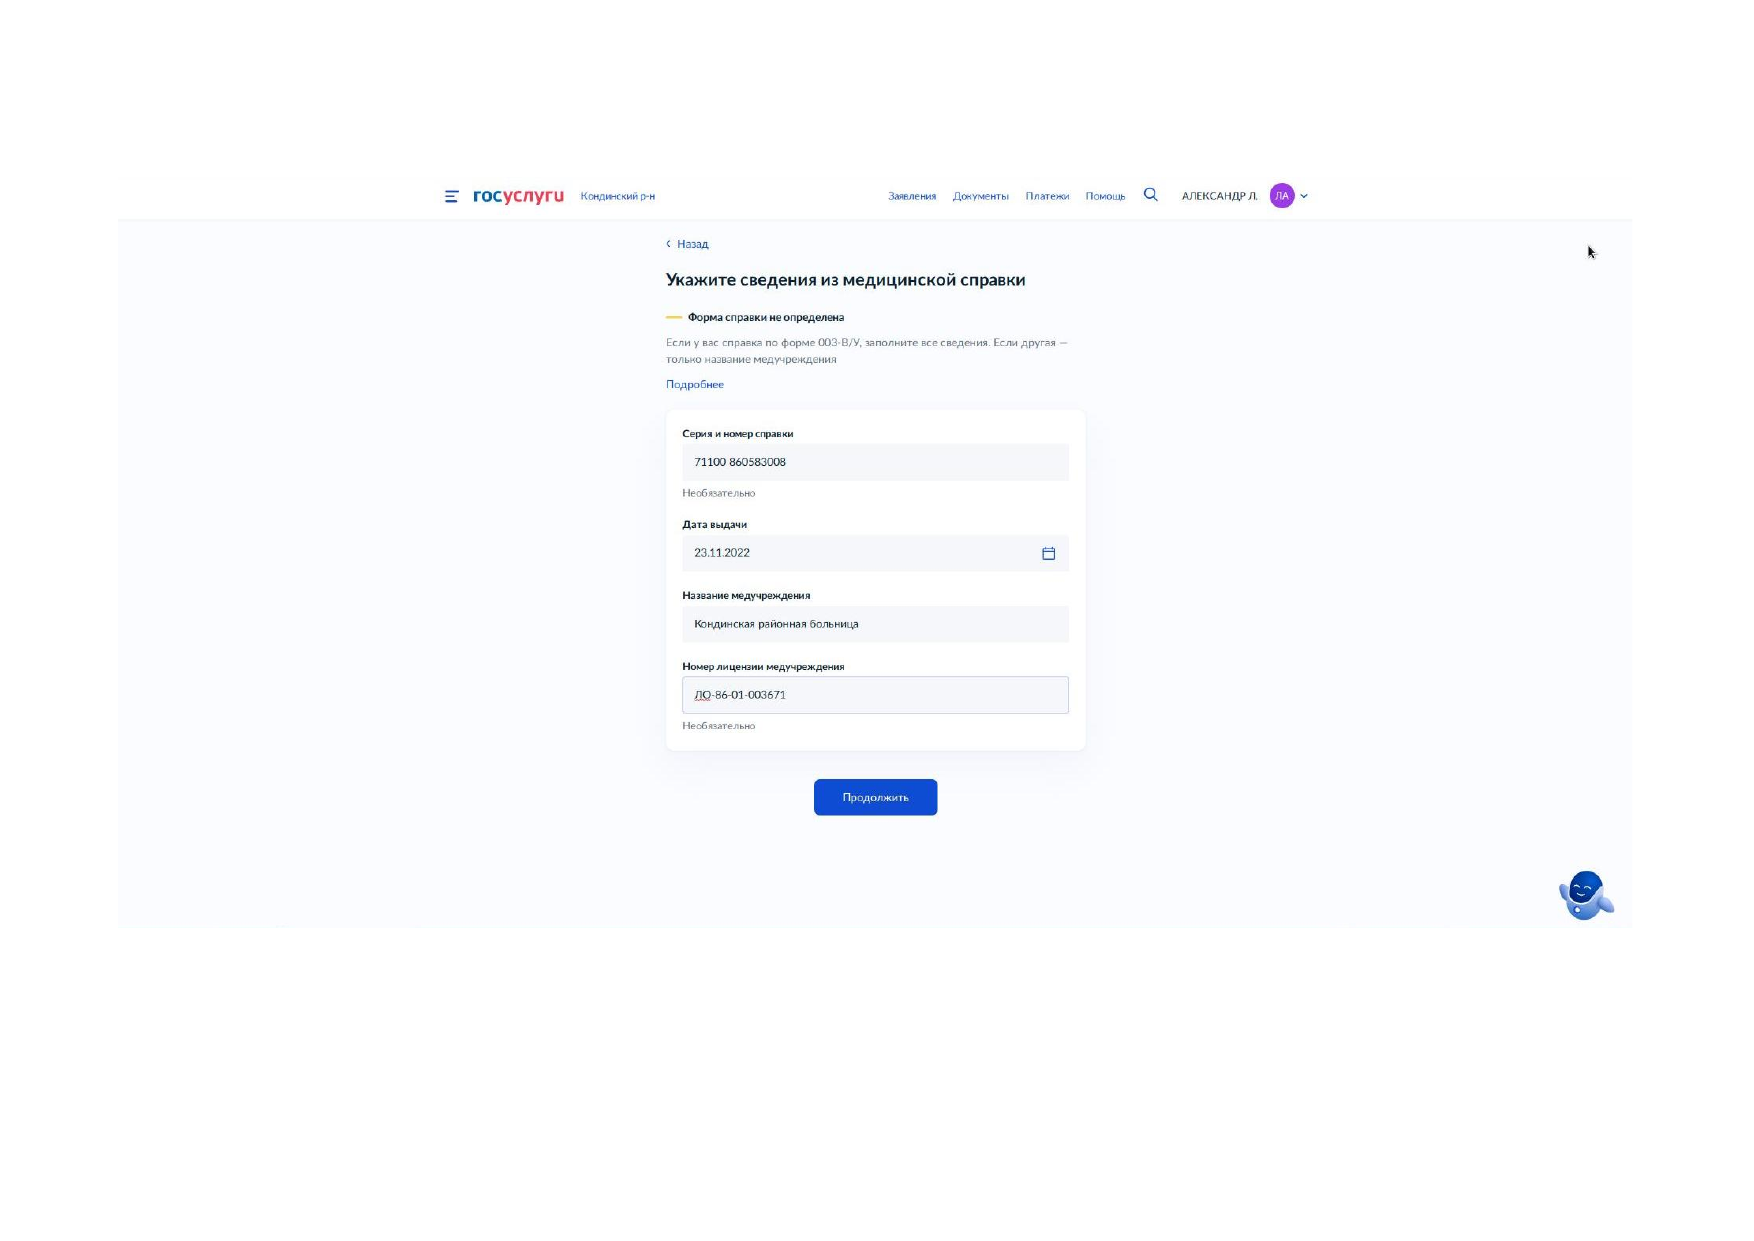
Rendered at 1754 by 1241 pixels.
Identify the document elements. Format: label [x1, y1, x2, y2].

picture [118, 177, 1633, 928]
